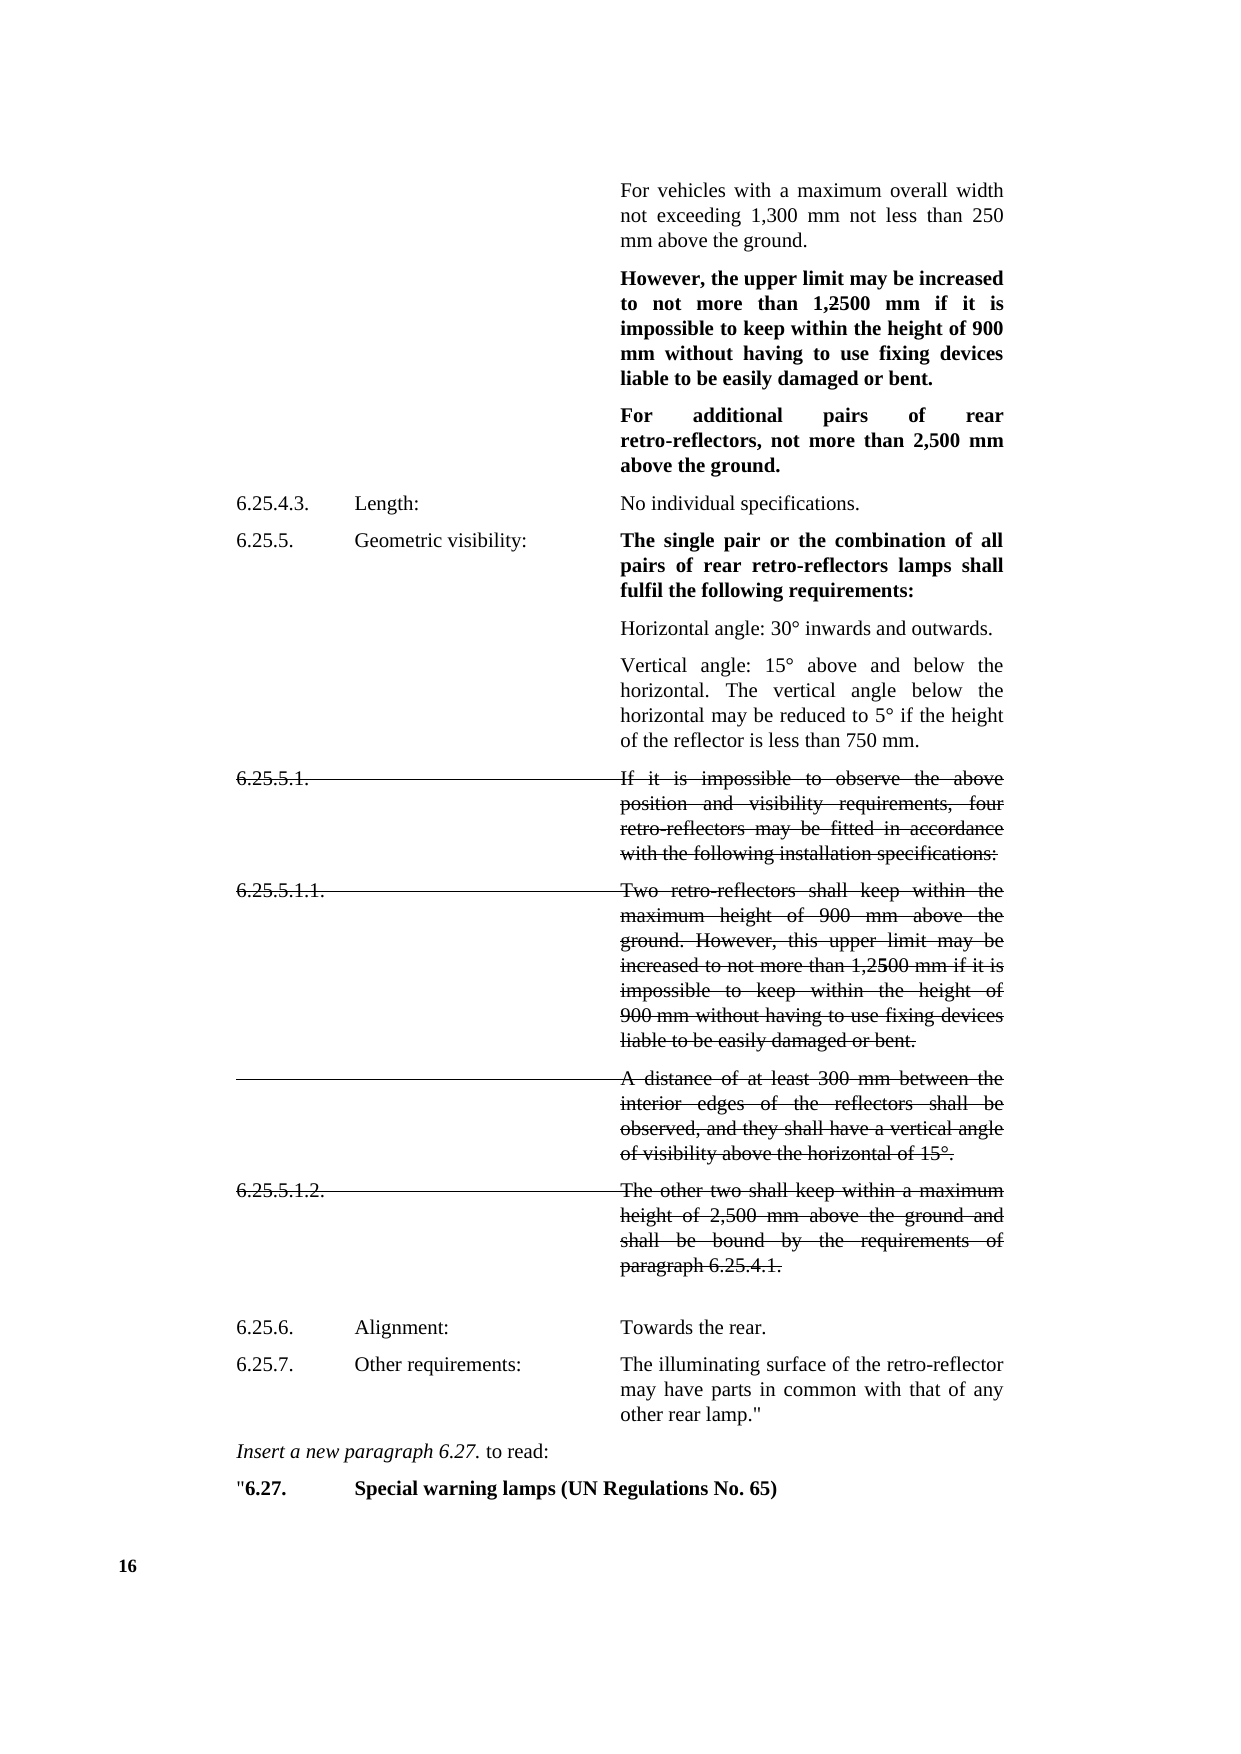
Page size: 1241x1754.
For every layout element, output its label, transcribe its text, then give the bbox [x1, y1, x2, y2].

text A distance of at least 300 mm between the interior edges of the reflectors shall be observed, and they shall have a vertical angle of visibility above the horizontal of 15°. [236, 1065, 1004, 1079]
text 6.25.5. Geometric visibility: The single pair or the combination of all pairs of rear retro-reflectors lamps shall fulfil the following requirements: [236, 527, 1004, 602]
text 6.25.5.1.2. The other two shall keep within a maximum height of 2,500 mm above the ground and shall be bound by the requirements of paragraph 6.25.4.1. [236, 1192, 1004, 1277]
text Insert a new paragraph 6.27. to read: [236, 1439, 1004, 1463]
text For additional pairs of rear retro-reflectors, not more than 2,500 mm above the ground. [236, 402, 1004, 477]
text 6.25.6. Alignment: Towards the rear. [236, 1314, 1004, 1339]
text 6.25.7. Other requirements: The illuminating surface of the retro-reflector may have parts in common with that of any other rear lamp." [236, 1351, 1004, 1426]
text Vertical angle: 15° above and below the horizontal. The vertical angle below the horizontal may be reduced to 5° if the height of the reflector is less than 750 mm. [236, 652, 1004, 752]
text 6.25.5.1.1. Two retro-reflectors shall keep within the maximum height of 900 mm above the ground. However, this upper limit may be increased to not more than 1,2500 mm if it is impossible to keep within the height of 900 mm without having to use fixing devices liable to be easily damaged or bent. [236, 892, 1004, 1052]
text Horizontal angle: 30° inwards and outwards. [236, 615, 1004, 640]
text 6.25.5.1.2. The other two shall keep within a maximum height of 2,500 mm above the ground and shall be bound by the requirements of paragraph 6.25.4.1. [236, 1177, 1004, 1191]
text 6.25.4.3. Length: No individual specifications. [236, 490, 1004, 515]
text 6.25.5.1. If it is impossible to observe the above position and visibility requirements, four retro-reflectors may be fitted in accordance with the following installation specifications: [236, 780, 1004, 865]
text For vehicles with a maximum overall width not exceeding 1,300 mm not less than 250 mm above the ground. [236, 177, 1004, 252]
text "6.27. Special warning lamps (UN Regulations No. 65) [236, 1475, 1004, 1500]
text However, the upper limit may be increased to not more than 1,2500 mm if it is impossible to keep within the height of 900 mm without having to use fixing devices liable to be easily damaged or bent. [236, 265, 1004, 390]
text A distance of at least 300 mm between the interior edges of the reflectors shall be observed, and they shall have a vertical angle of visibility above the horizontal of 15°. [236, 1080, 1004, 1165]
